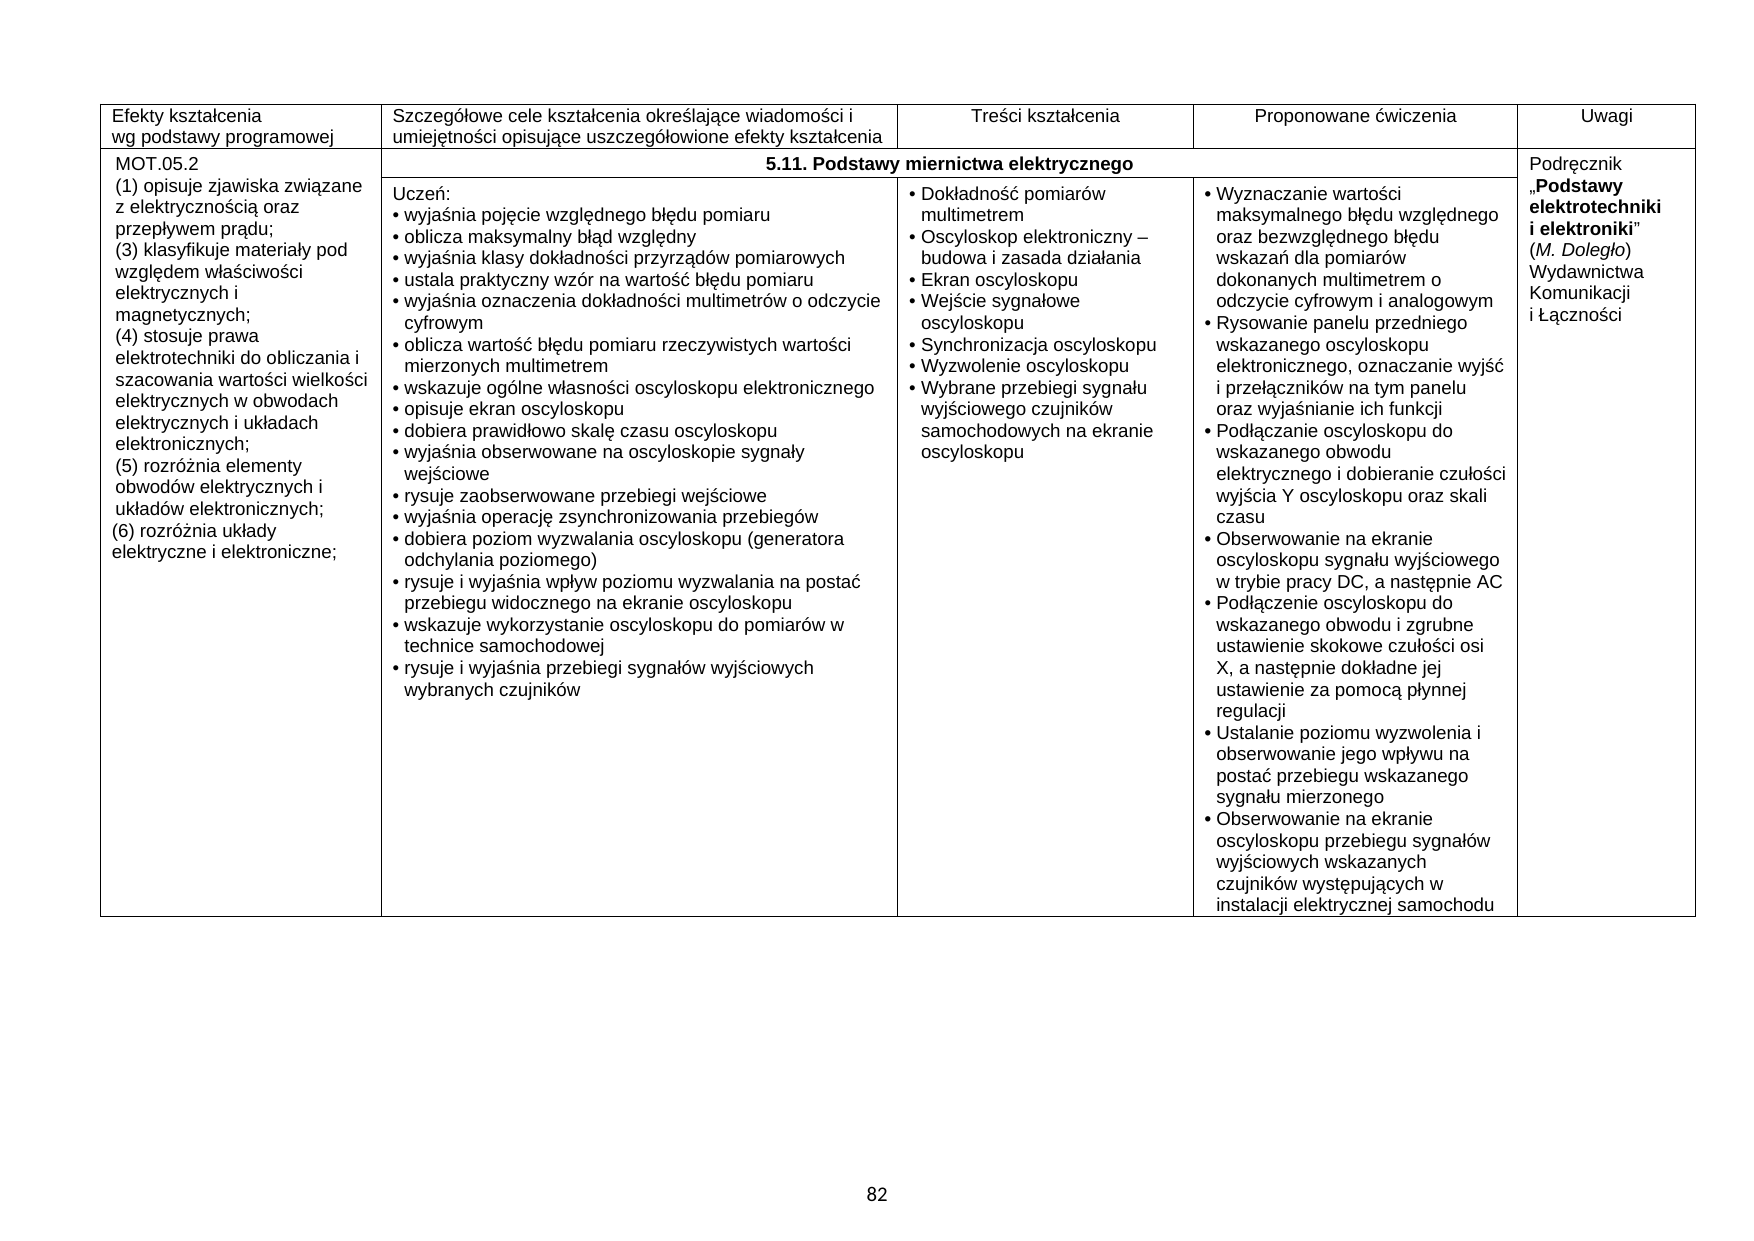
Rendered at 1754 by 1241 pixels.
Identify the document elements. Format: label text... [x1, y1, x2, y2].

table_header Uwagi [1518, 105, 1695, 148]
table_cell Wyznaczanie wartości maksymalnego błędu względnego oraz bezwzględnego błędu wskazań dla pomiarów dokonanych multimetrem o odczycie cyfrowym i analogowym Rysowanie panelu przedniego wskazanego oscyloskopu elektronicznego, oznaczanie wyjść i przełączników na tym panelu oraz wyjaśnianie ich funkcji Podłączanie oscyloskopu do wskazanego obwodu elektrycznego i dobieranie czułości wyjścia Y oscyloskopu oraz skali czasu Obserwowanie na ekranie oscyloskopu sygnału wyjściowego w trybie pracy DC, a następnie AC Podłączenie oscyloskopu do wskazanego obwodu i zgrubne ustawienie skokowe czułości osi X, a następnie dokładne jej ustawienie za pomocą płynnej regulacji Ustalanie poziomu wyzwolenia i obserwowanie jego wpływu na postać przebiegu wskazanego sygnału mierzonego Obserwowanie na ekranie oscyloskopu przebiegu sygnałów wyjściowych wskazanych czujników występujących w instalacji elektrycznej samochodu [1194, 178, 1517, 916]
table_header Treści kształcenia [898, 105, 1193, 148]
table_header Proponowane ćwiczenia [1194, 105, 1517, 148]
table_header Efekty kształcenia wg podstawy programowej [101, 105, 381, 148]
table_header Szczegółowe cele kształcenia określające wiadomości i umiejętności opisujące uszczegółowione efekty kształcenia [382, 105, 897, 148]
table_cell 5.11. Podstawy miernictwa elektrycznego [382, 149, 1517, 177]
table_cell Podręcznik „Podstawy elektrotechniki i elektroniki” (M. Doległo) Wydawnictwa Komunikacji i Łączności [1518, 149, 1695, 916]
table_cell Dokładność pomiarów multimetrem Oscyloskop elektroniczny – budowa i zasada działania Ekran oscyloskopu Wejście sygnałowe oscyloskopu Synchronizacja oscyloskopu Wyzwolenie oscyloskopu Wybrane przebiegi sygnału wyjściowego czujników samochodowych na ekranie oscyloskopu [898, 178, 1193, 916]
table_cell Uczeń: wyjaśnia pojęcie względnego błędu pomiaru oblicza maksymalny błąd względny wyjaśnia klasy dokładności przyrządów pomiarowych ustala praktyczny wzór na wartość błędu pomiaru wyjaśnia oznaczenia dokładności multimetrów o odczycie cyfrowym oblicza wartość błędu pomiaru rzeczywistych wartości mierzonych multimetrem wskazuje ogólne własności oscyloskopu elektronicznego opisuje ekran oscyloskopu dobiera prawidłowo skalę czasu oscyloskopu wyjaśnia obserwowane na oscyloskopie sygnały wejściowe rysuje zaobserwowane przebiegi wejściowe wyjaśnia operację zsynchronizowania przebiegów dobiera poziom wyzwalania oscyloskopu (generatora odchylania poziomego) rysuje i wyjaśnia wpływ poziomu wyzwalania na postać przebiegu widocznego na ekranie oscyloskopu wskazuje wykorzystanie oscyloskopu do pomiarów w technice samochodowej rysuje i wyjaśnia przebiegi sygnałów wyjściowych wybranych czujników [382, 178, 897, 916]
